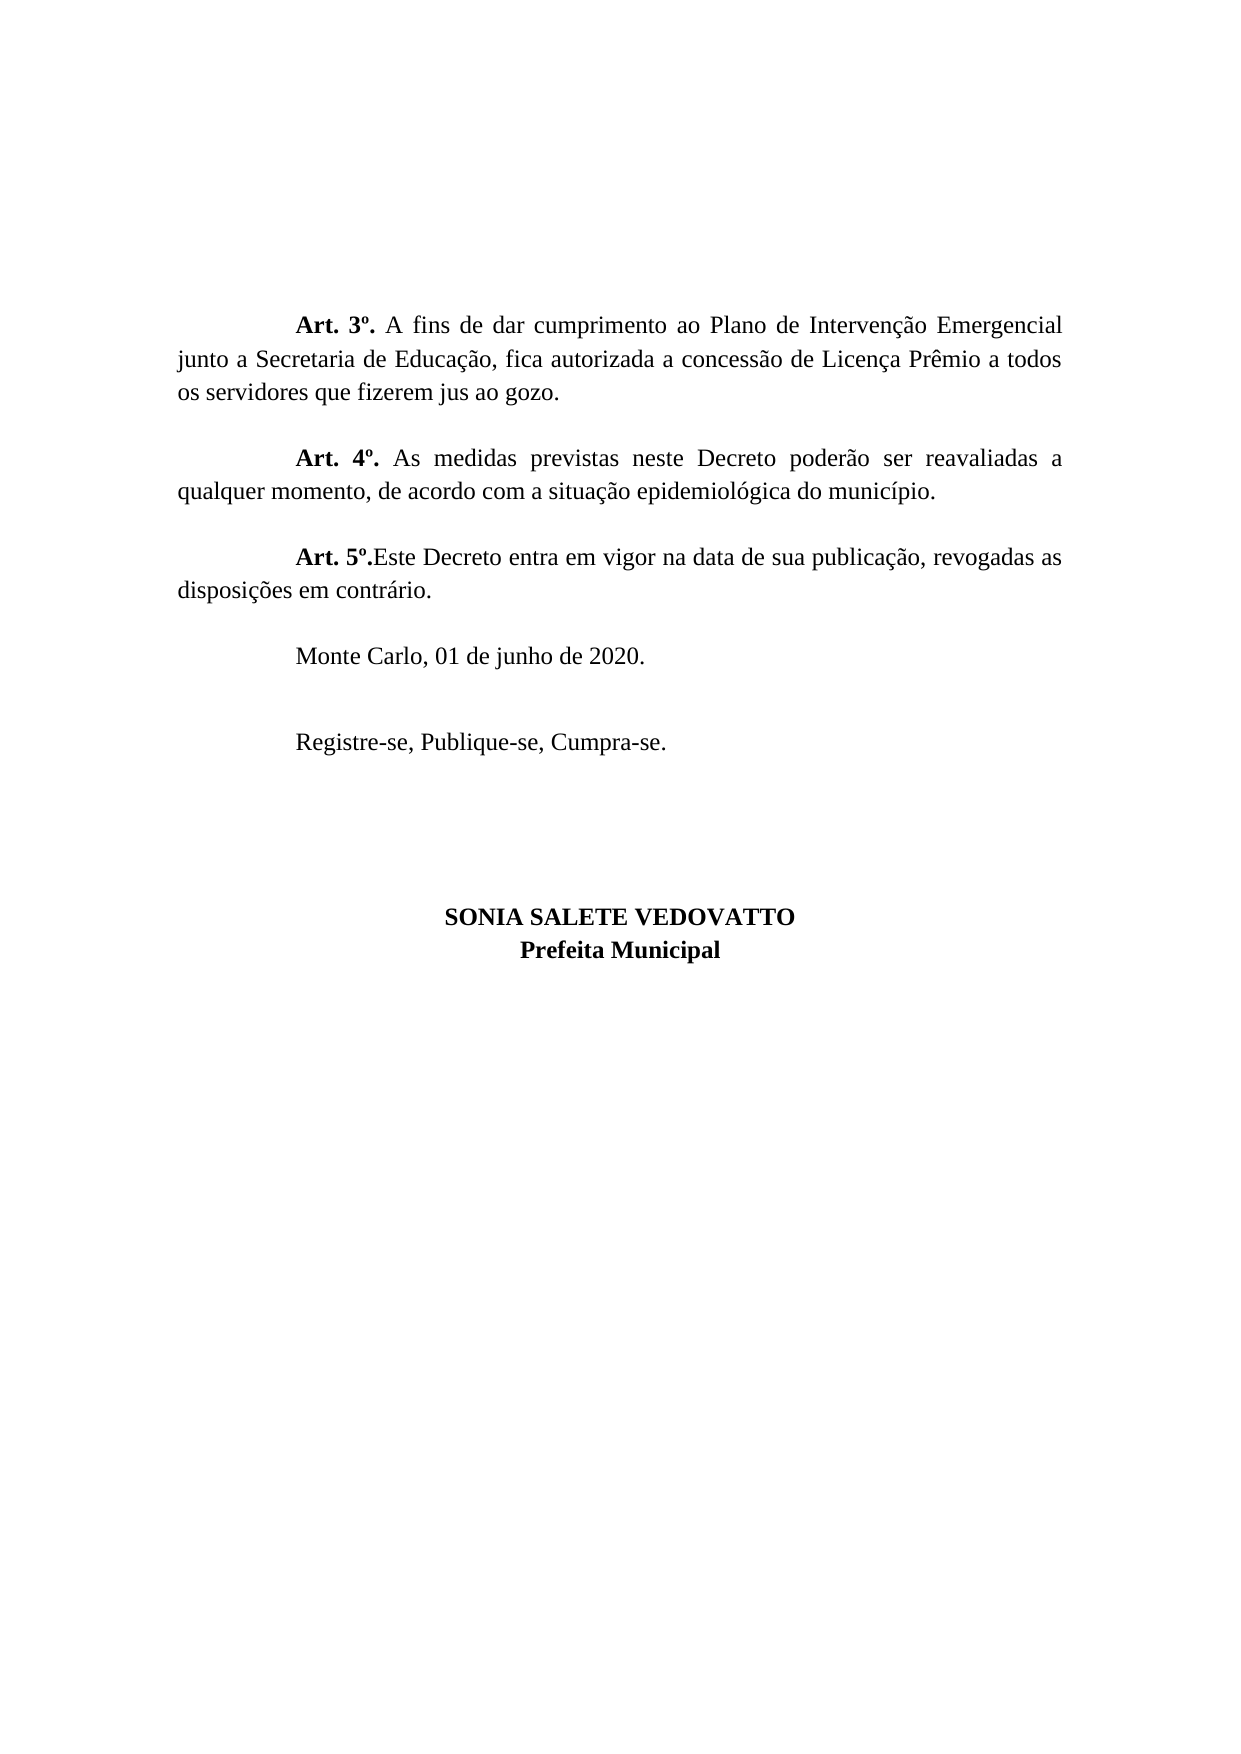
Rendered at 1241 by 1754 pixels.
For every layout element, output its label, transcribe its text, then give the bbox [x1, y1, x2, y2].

text Monte Carlo, 01 de junho de 2020. [177, 641, 1063, 669]
text Art. 4º. As medidas previstas neste Decreto poderão ser reavaliadas a qualquer momento, de acordo com a situação epidemiológica do município. [177, 443, 1063, 504]
text Registre-se, Publique-se, Cumpra-se. [177, 727, 1063, 756]
text Art. 3º. A fins de dar cumprimento ao Plano de Intervenção Emergencial junto a Secretaria de Educação, fica autorizada a concessão de Licença Prêmio a todos os servidores que fizerem jus ao gozo. [177, 311, 1063, 405]
text Prefeita Municipal [177, 935, 1063, 964]
text SONIA SALETE VEDOVATTO [177, 902, 1063, 931]
text Art. 5º.Este Decreto entra em vigor na data de sua publicação, revogadas as disposições em contrário. [177, 542, 1063, 603]
